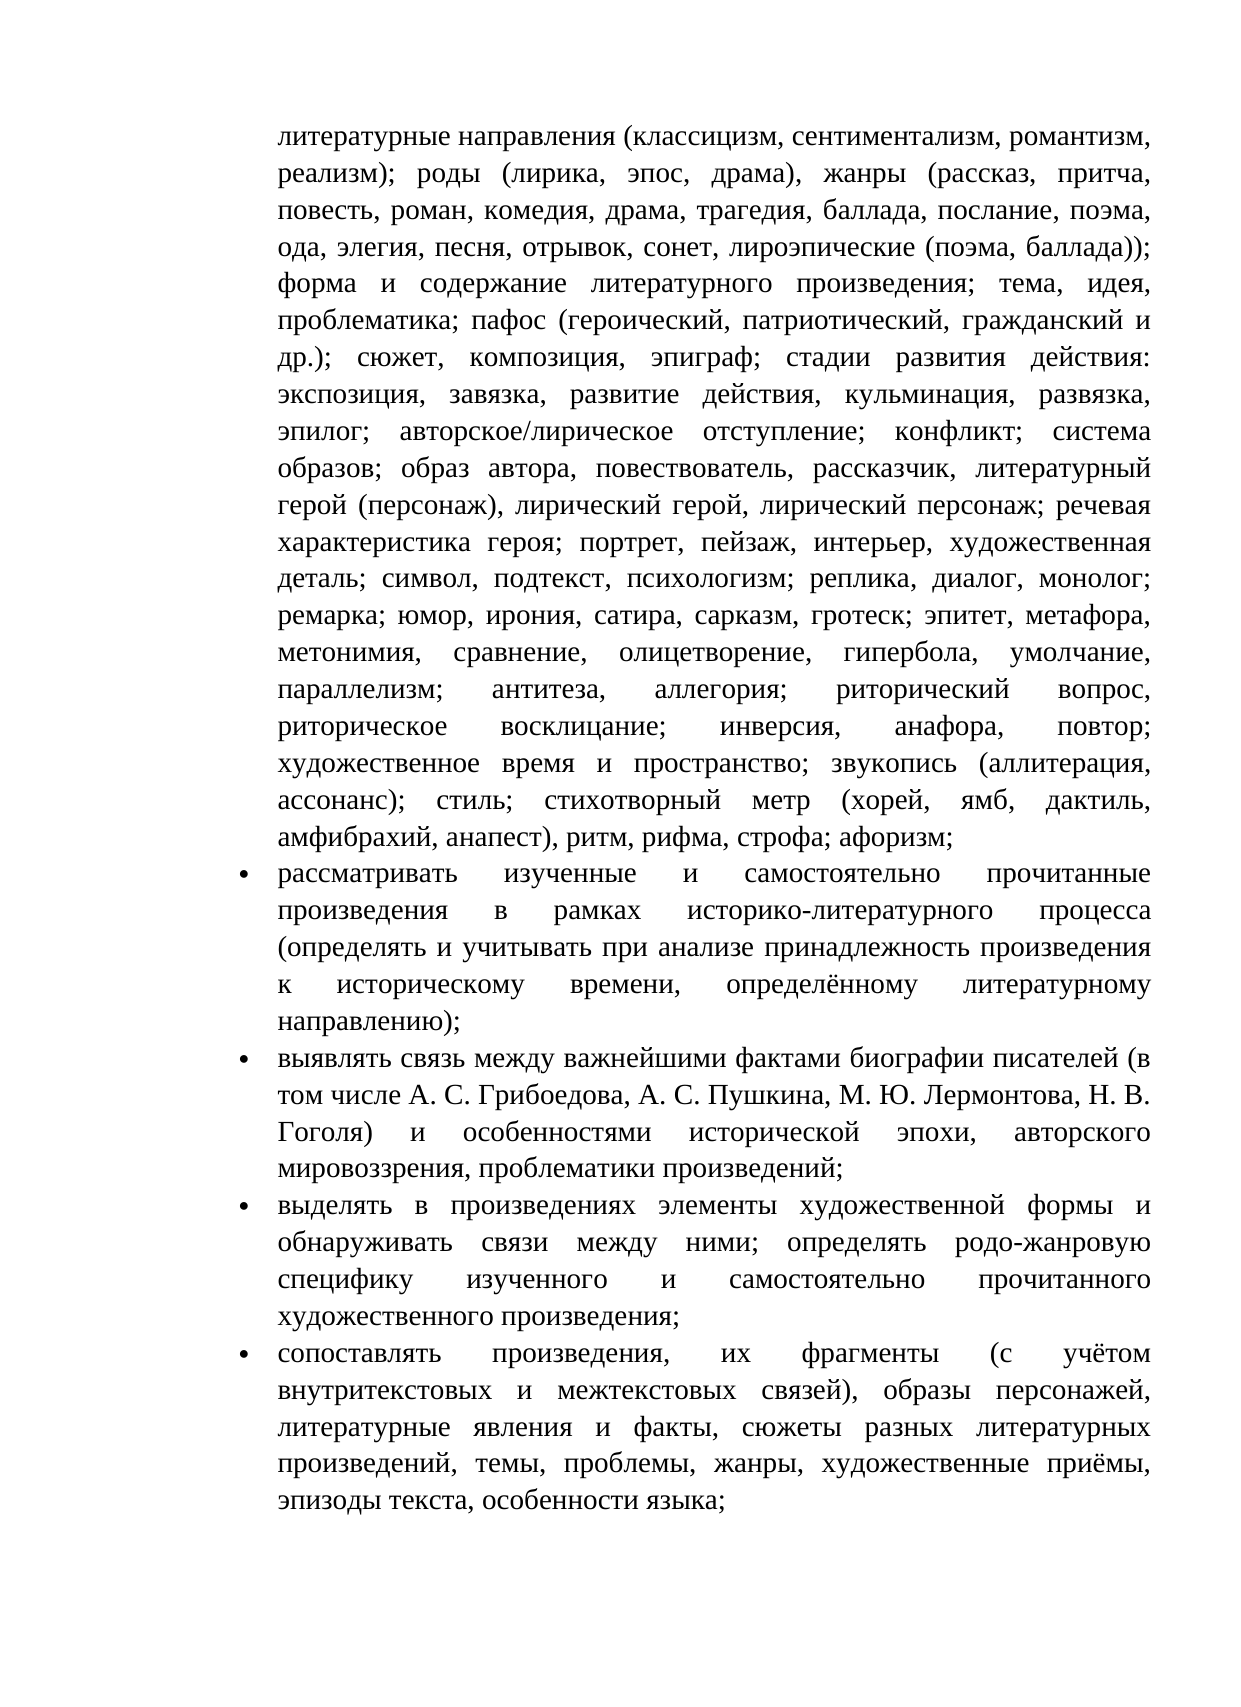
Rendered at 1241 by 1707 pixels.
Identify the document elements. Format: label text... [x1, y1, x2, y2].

list сопоставлять произведения, их фрагменты (с учётом внутритекстовых и межтекстовых связей), образы персонажей, литературные явления и факты, сюжеты разных литературных произведений, темы, проблемы, жанры, художественные приёмы, эпизоды текста, особенности языка; [240, 1335, 1152, 1516]
list выделять в произведениях элементы художественной формы и обнаруживать связи между ними; определять родо-жанровую специфику изученного и самостоятельно прочитанного художественного произведения; [240, 1187, 1152, 1332]
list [240, 118, 1152, 852]
list рассматривать изученные и самостоятельно прочитанные произведения в рамках историко-литературного процесса (определять и учитывать при анализе принадлежность произведения к историческому времени, определённому литературному направлению); [240, 856, 1152, 1037]
list выявлять связь между важнейшими фактами биографии писателей (в том числе А. С. Грибоедова, А. С. Пушкина, М. Ю. Лермонтова, Н. В. Гоголя) и особенностями исторической эпохи, авторского мировоззрения, проблематики произведений; [240, 1040, 1152, 1184]
